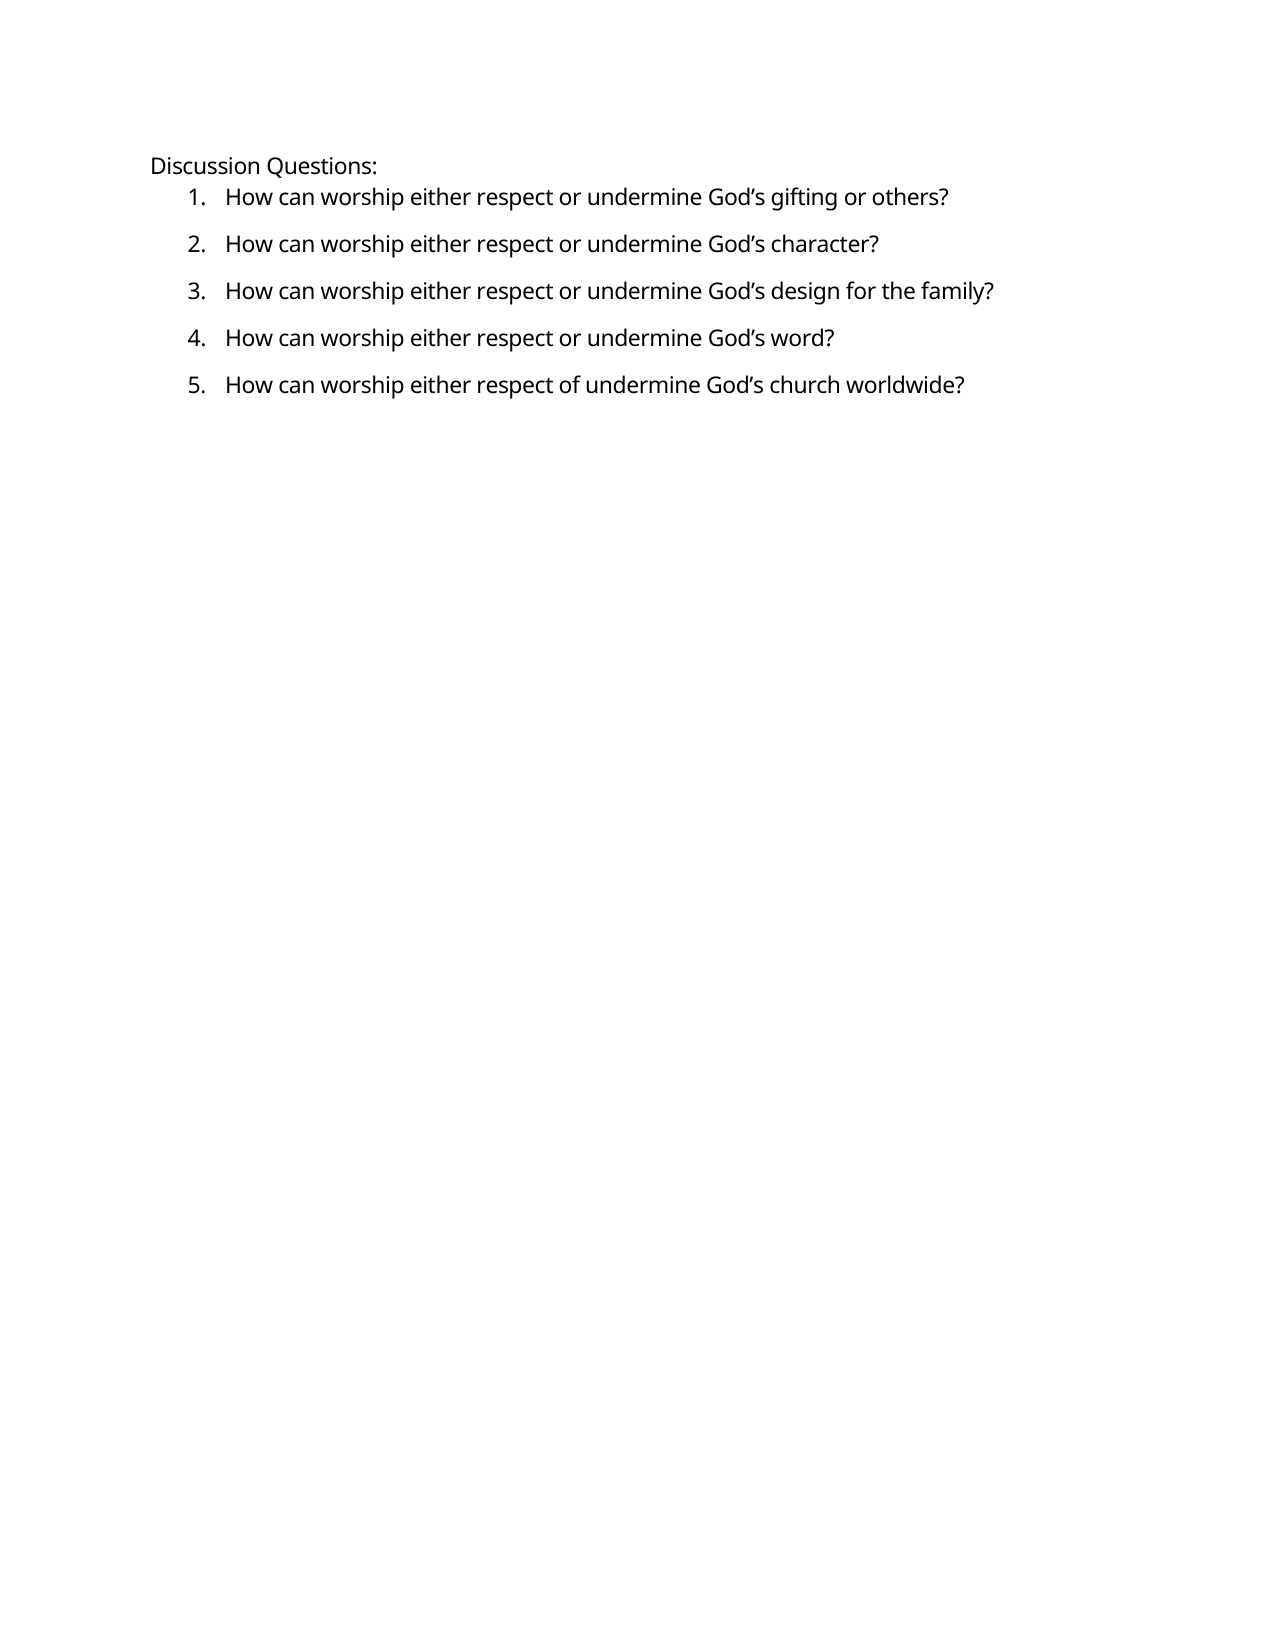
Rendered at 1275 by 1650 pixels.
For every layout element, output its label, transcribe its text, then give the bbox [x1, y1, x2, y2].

list How can worship either respect of undermine God’s church worldwide? [187, 369, 1125, 400]
list How can worship either respect or undermine God’s character? [187, 228, 1125, 259]
list How can worship either respect or undermine God’s design for the family? [187, 275, 1125, 306]
list How can worship either respect or undermine God’s word? [187, 322, 1125, 353]
text Discussion Questions: [150, 150, 1125, 181]
list How can worship either respect or undermine God’s gifting or others? [187, 181, 1125, 212]
